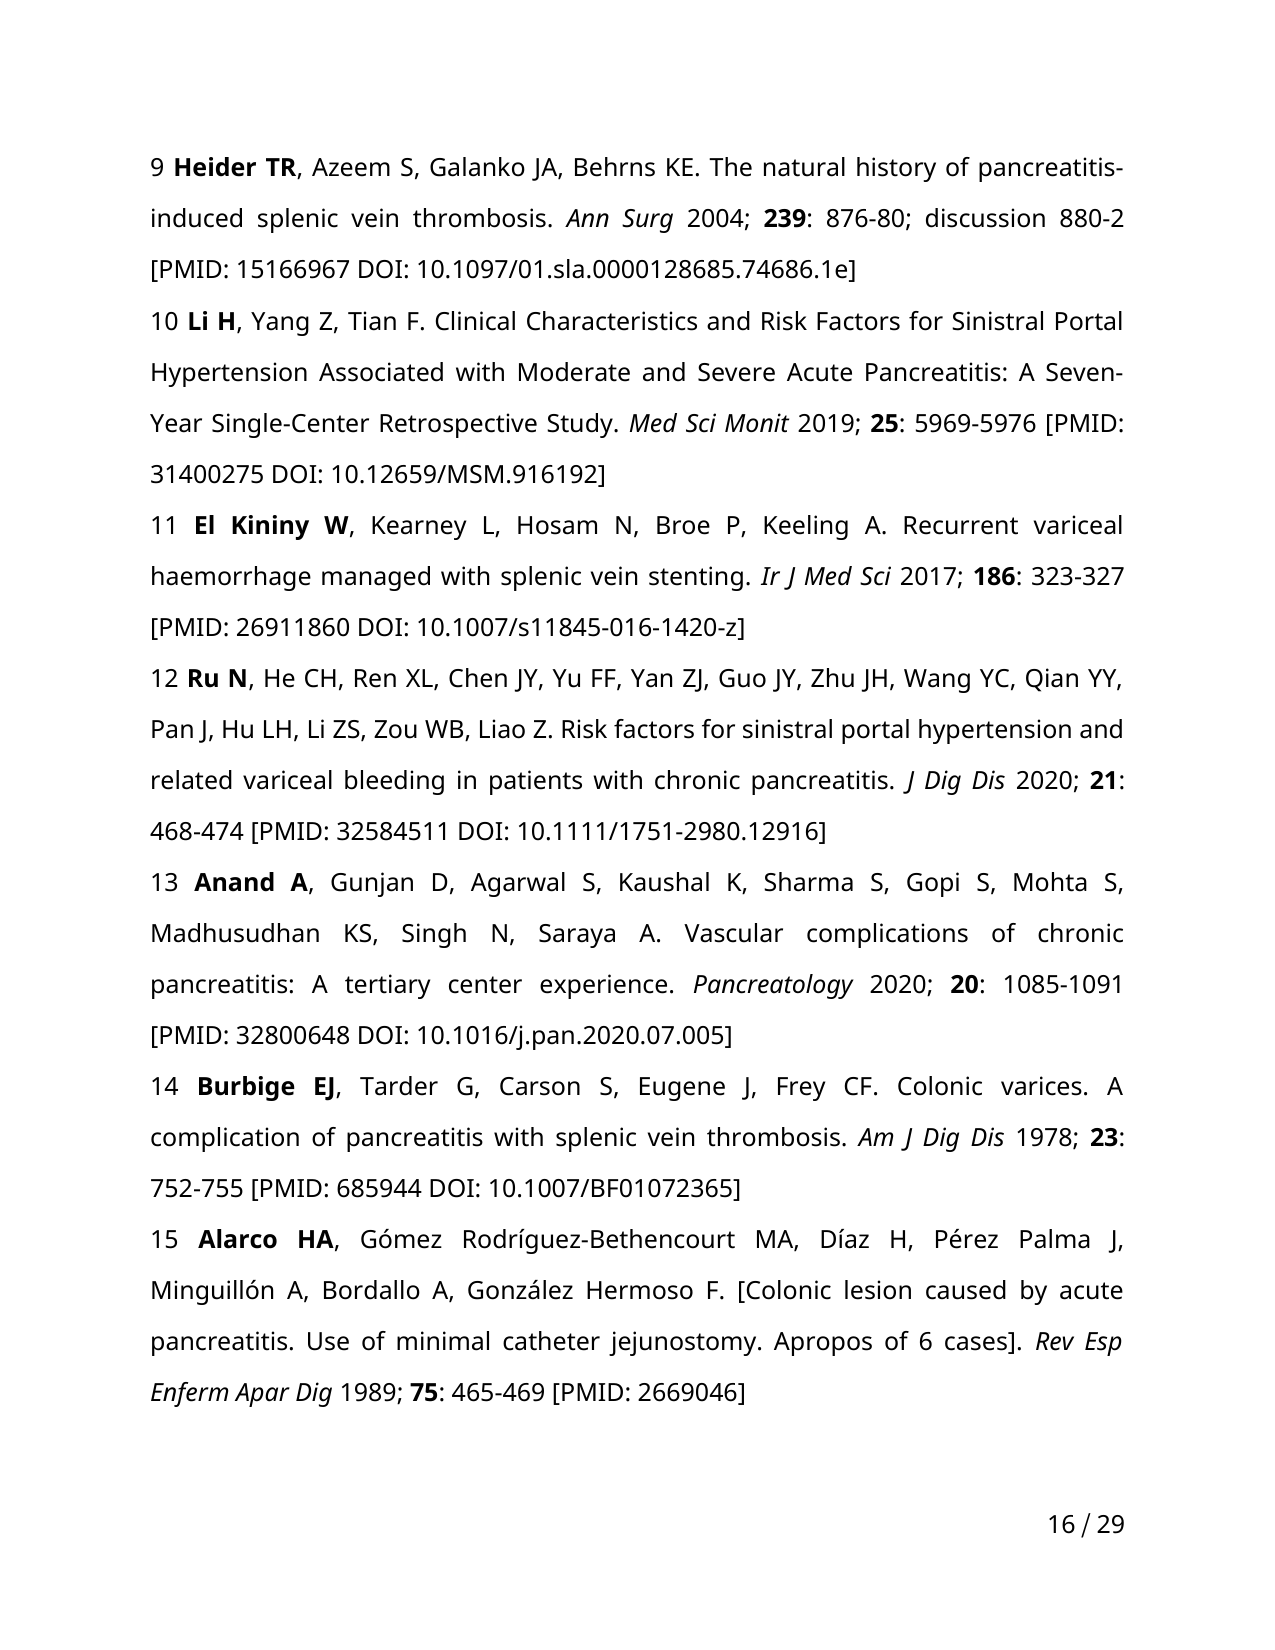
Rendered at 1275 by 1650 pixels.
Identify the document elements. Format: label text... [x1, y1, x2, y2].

text 9 Heider TR, Azeem S, Galanko JA, Behrns KE. The natural history of pancreatitis-induced splenic vein thrombosis. Ann Surg 2004; 239: 876-80; discussion 880-2 [PMID: 15166967 DOI: 10.1097/01.sla.0000128685.74686.1e] [150, 150, 1125, 286]
text 15 Alarco HA, Gómez Rodríguez-Bethencourt MA, Díaz H, Pérez Palma J, Minguillón A, Bordallo A, González Hermoso F. [Colonic lesion caused by acute pancreatitis. Use of minimal catheter jejunostomy. Apropos of 6 cases]. Rev Esp Enferm Apar Dig 1989; 75: 465-469 [PMID: 2669046] [150, 1222, 1125, 1409]
text 11 El Kininy W, Kearney L, Hosam N, Broe P, Keeling A. Recurrent variceal haemorrhage managed with splenic vein stenting. Ir J Med Sci 2017; 186: 323-327 [PMID: 26911860 DOI: 10.1007/s11845-016-1420-z] [150, 507, 1125, 643]
text 14 Burbige EJ, Tarder G, Carson S, Eugene J, Frey CF. Colonic varices. A complication of pancreatitis with splenic vein thrombosis. Am J Dig Dis 1978; 23: 752-755 [PMID: 685944 DOI: 10.1007/BF01072365] [150, 1069, 1125, 1205]
text 12 Ru N, He CH, Ren XL, Chen JY, Yu FF, Yan ZJ, Guo JY, Zhu JH, Wang YC, Qian YY, Pan J, Hu LH, Li ZS, Zou WB, Liao Z. Risk factors for sinistral portal hypertension and related variceal bleeding in patients with chronic pancreatitis. J Dig Dis 2020; 21: 468-474 [PMID: 32584511 DOI: 10.1111/1751-2980.12916] [150, 660, 1125, 848]
text 10 Li H, Yang Z, Tian F. Clinical Characteristics and Risk Factors for Sinistral Portal Hypertension Associated with Moderate and Severe Acute Pancreatitis: A Seven-Year Single-Center Retrospective Study. Med Sci Monit 2019; 25: 5969-5976 [PMID: 31400275 DOI: 10.12659/MSM.916192] [150, 303, 1125, 490]
text 13 Anand A, Gunjan D, Agarwal S, Kaushal K, Sharma S, Gopi S, Mohta S, Madhusudhan KS, Singh N, Saraya A. Vascular complications of chronic pancreatitis: A tertiary center experience. Pancreatology 2020; 20: 1085-1091 [PMID: 32800648 DOI: 10.1016/j.pan.2020.07.005] [150, 864, 1125, 1052]
